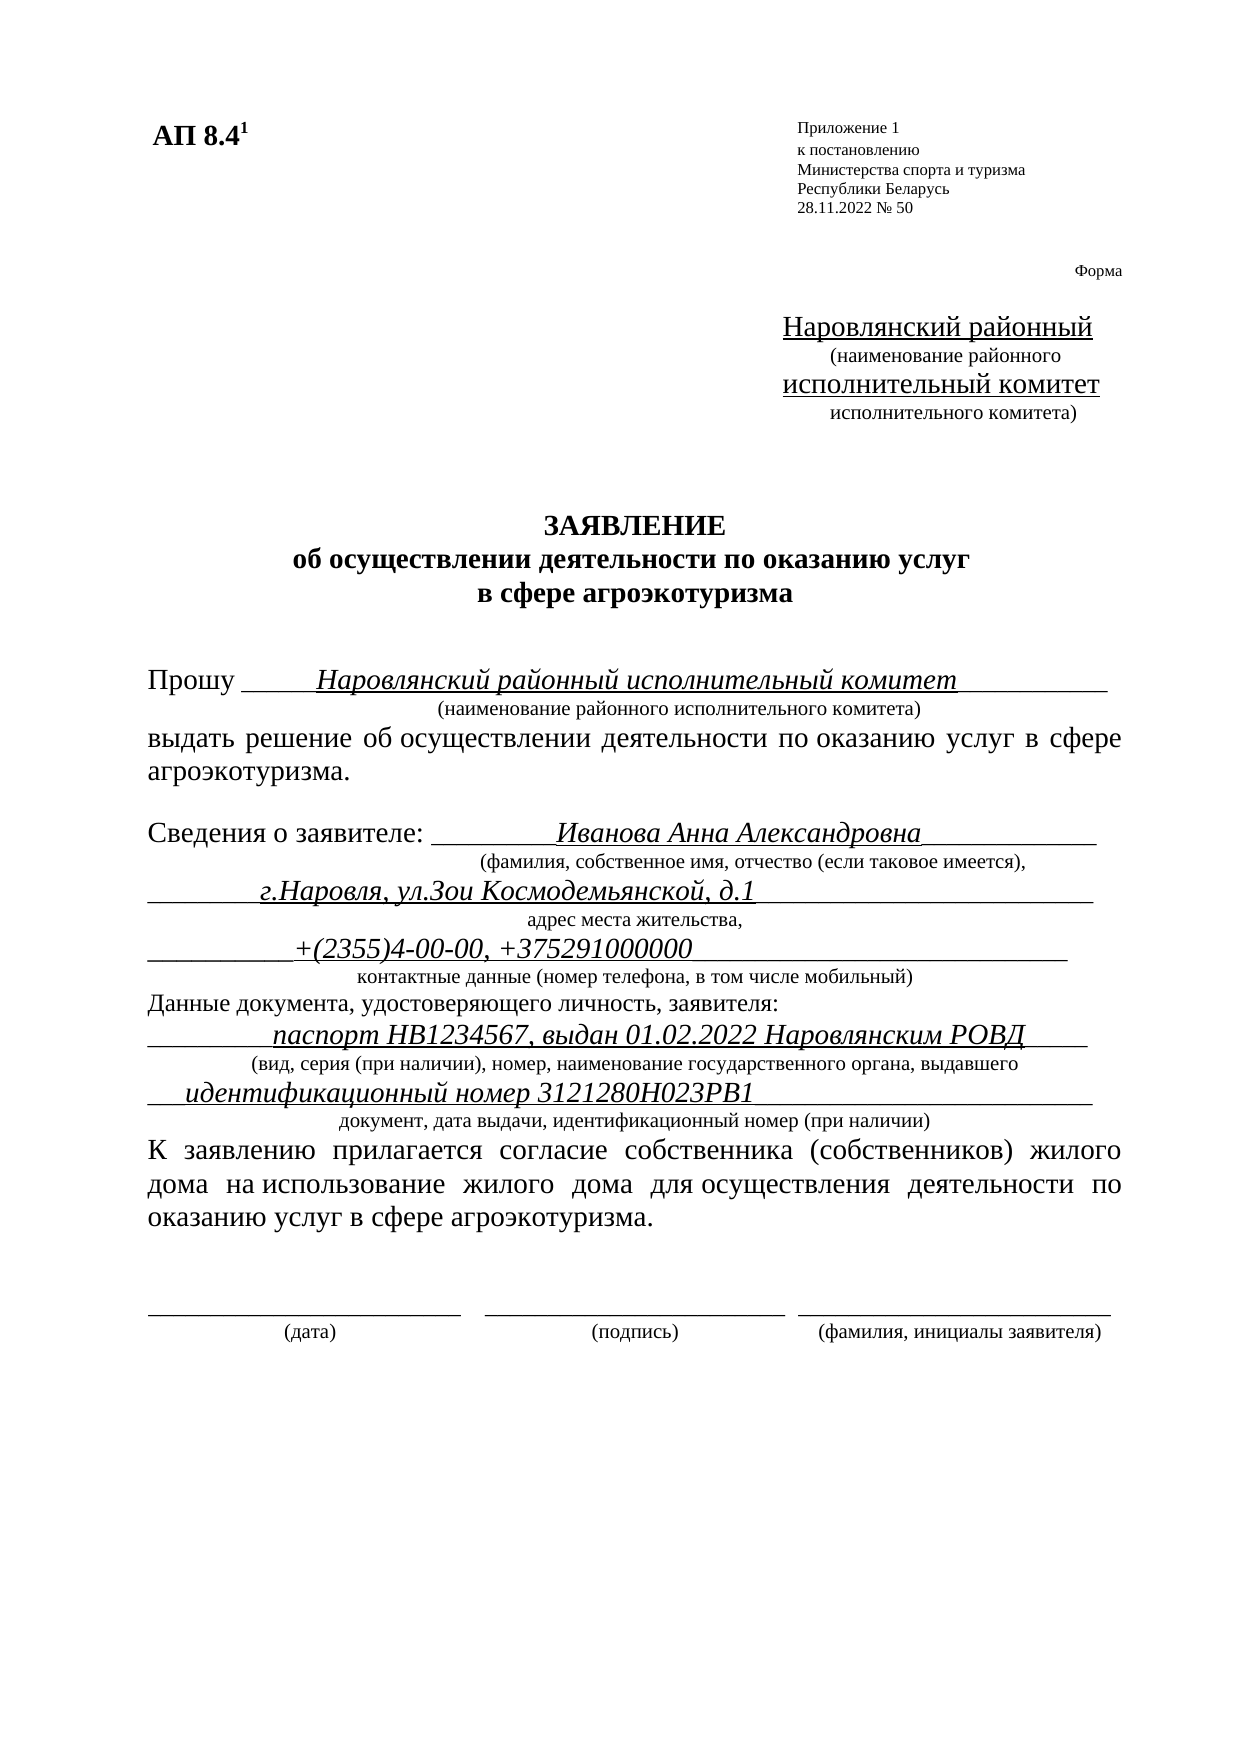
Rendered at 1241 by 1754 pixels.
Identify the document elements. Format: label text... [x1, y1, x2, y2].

text (фамилия, собственное имя, отчество (если таковое имеется), [384, 849, 1122, 873]
table_cell (подпись) [473, 1319, 797, 1344]
text адрес места жительства, [147, 907, 1122, 931]
table_header ________________________ [473, 1290, 797, 1319]
table_cell (фамилия, инициалы заявителя) [798, 1319, 1122, 1344]
text Прошу ______Наровлянский районный исполнительный комитет____________ [147, 662, 1122, 696]
table_header _________________________ [798, 1290, 1122, 1319]
text (наименование районного [830, 342, 1122, 367]
text __________+(2355)4-00-00, +375291000000______________________________ [147, 931, 1122, 964]
text исполнительного комитета) [830, 400, 1122, 424]
text Сведения о заявителе: __________Иванова Анна Александровна______________ [147, 816, 1122, 849]
text __________паспорт НВ1234567, выдан 01.02.2022 Наровлянским РОВД_____ [147, 1017, 1122, 1051]
text _________г.Наровля, ул.Зои Космодемьянской, д.1___________________________ [147, 873, 1122, 907]
text исполнительный комитет [782, 367, 1122, 400]
text Форма [147, 261, 1122, 280]
text выдать решение об осуществлении деятельности по оказанию услуг в сфере агроэкотуризма. [147, 720, 1122, 787]
table_header АП 8.41 [148, 118, 796, 217]
text ___идентификационный номер 3121280Н023РВ1___________________________ [147, 1075, 1122, 1108]
text К заявлению прилагается согласие собственника (собственников) жилого дома на использование жилого дома для осуществления деятельности по оказанию услуг в сфере агроэкотуризма. [147, 1132, 1122, 1233]
text (вид, серия (при наличии), номер, наименование государственного органа, выдавшего [147, 1051, 1122, 1075]
text Наровлянский районный [782, 309, 1122, 342]
text документ, дата выдачи, идентификационный номер (при наличии) [147, 1108, 1122, 1132]
table_header Приложение 1 к постановлению Министерства спорта и туризма Республики Беларусь 28.11.2022 № 50 [796, 118, 1122, 217]
text контактные данные (номер телефона, в том числе мобильный) [147, 964, 1122, 988]
table_header _________________________ [148, 1290, 472, 1319]
table_cell (дата) [148, 1319, 472, 1344]
text (наименование районного исполнительного комитета) [236, 696, 1122, 720]
text Данные документа, удостоверяющего личность, заявителя: [147, 988, 1122, 1017]
title ЗАЯВЛЕНИЕ об осуществлении деятельности по оказанию услуг в сфере агроэкотуризма [147, 508, 1122, 608]
